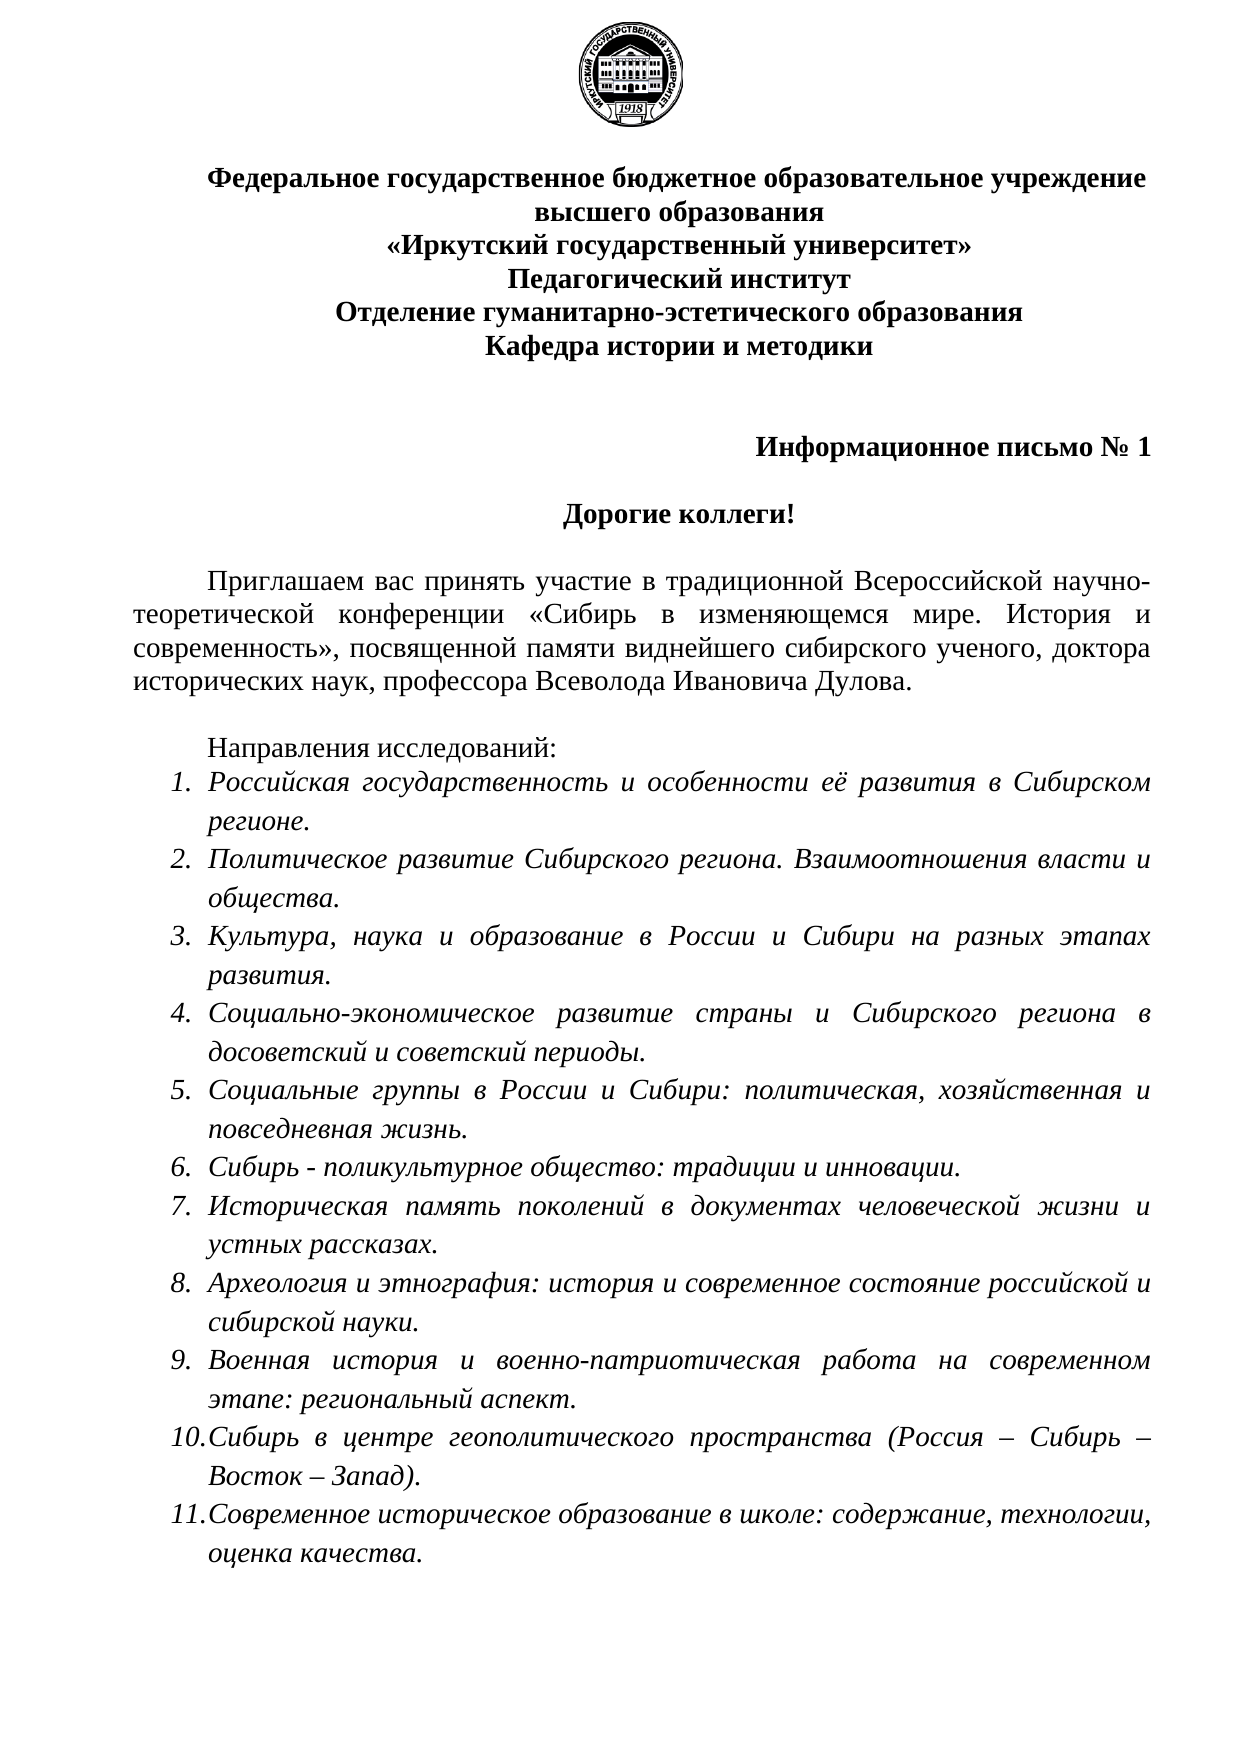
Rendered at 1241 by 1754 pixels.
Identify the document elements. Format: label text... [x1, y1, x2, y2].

list Сибирь в центре геополитического пространства (Россия – Сибирь – Восток – Запад). [170, 1419, 1152, 1491]
text Педагогический институт [133, 261, 1152, 294]
text Направления исследований: [133, 731, 1152, 764]
text высшего образования [133, 194, 1152, 227]
text Информационное письмо № 1 [133, 429, 1152, 462]
list Историческая память поколений в документах человеческой жизни и устных рассказах. [170, 1188, 1152, 1260]
picture [578, 22, 683, 127]
list Сибирь - поликультурное общество: традиции и инновации. [170, 1149, 1152, 1183]
list Российская государственность и особенности её развития в Сибирском регионе. [170, 764, 1152, 836]
list Социально-экономическое развитие страны и Сибирского региона в досоветский и советский периоды. [170, 995, 1152, 1067]
text Федеральное государственное бюджетное образовательное учреждение [133, 160, 1152, 194]
text Приглашаем вас принять участие в традиционной Всероссийской научно-теоретической конференции «Сибирь в изменяющемся мире. История и современность», посвященной памяти виднейшего сибирского ученого, доктора исторических наук, профессора Всеволода Ивановича Дулова. [133, 563, 1152, 697]
text Кафедра истории и методики [133, 328, 1152, 362]
list Археология и этнография: история и современное состояние российской и сибирской науки. [170, 1265, 1152, 1337]
text Дорогие коллеги! [133, 496, 1152, 529]
list Социальные группы в России и Сибири: политическая, хозяйственная и повседневная жизнь. [170, 1072, 1152, 1144]
text Отделение гуманитарно-эстетического образования [133, 294, 1152, 328]
text «Иркутский государственный университет» [133, 227, 1152, 261]
list Современное историческое образование в школе: содержание, технологии, оценка качества. [170, 1496, 1152, 1568]
list Политическое развитие Сибирского региона. Взаимоотношения власти и общества. [170, 841, 1152, 913]
list Военная история и военно-патриотическая работа на современном этапе: региональный аспект. [170, 1342, 1152, 1414]
list Культура, наука и образование в России и Сибири на разных этапах развития. [170, 918, 1152, 990]
